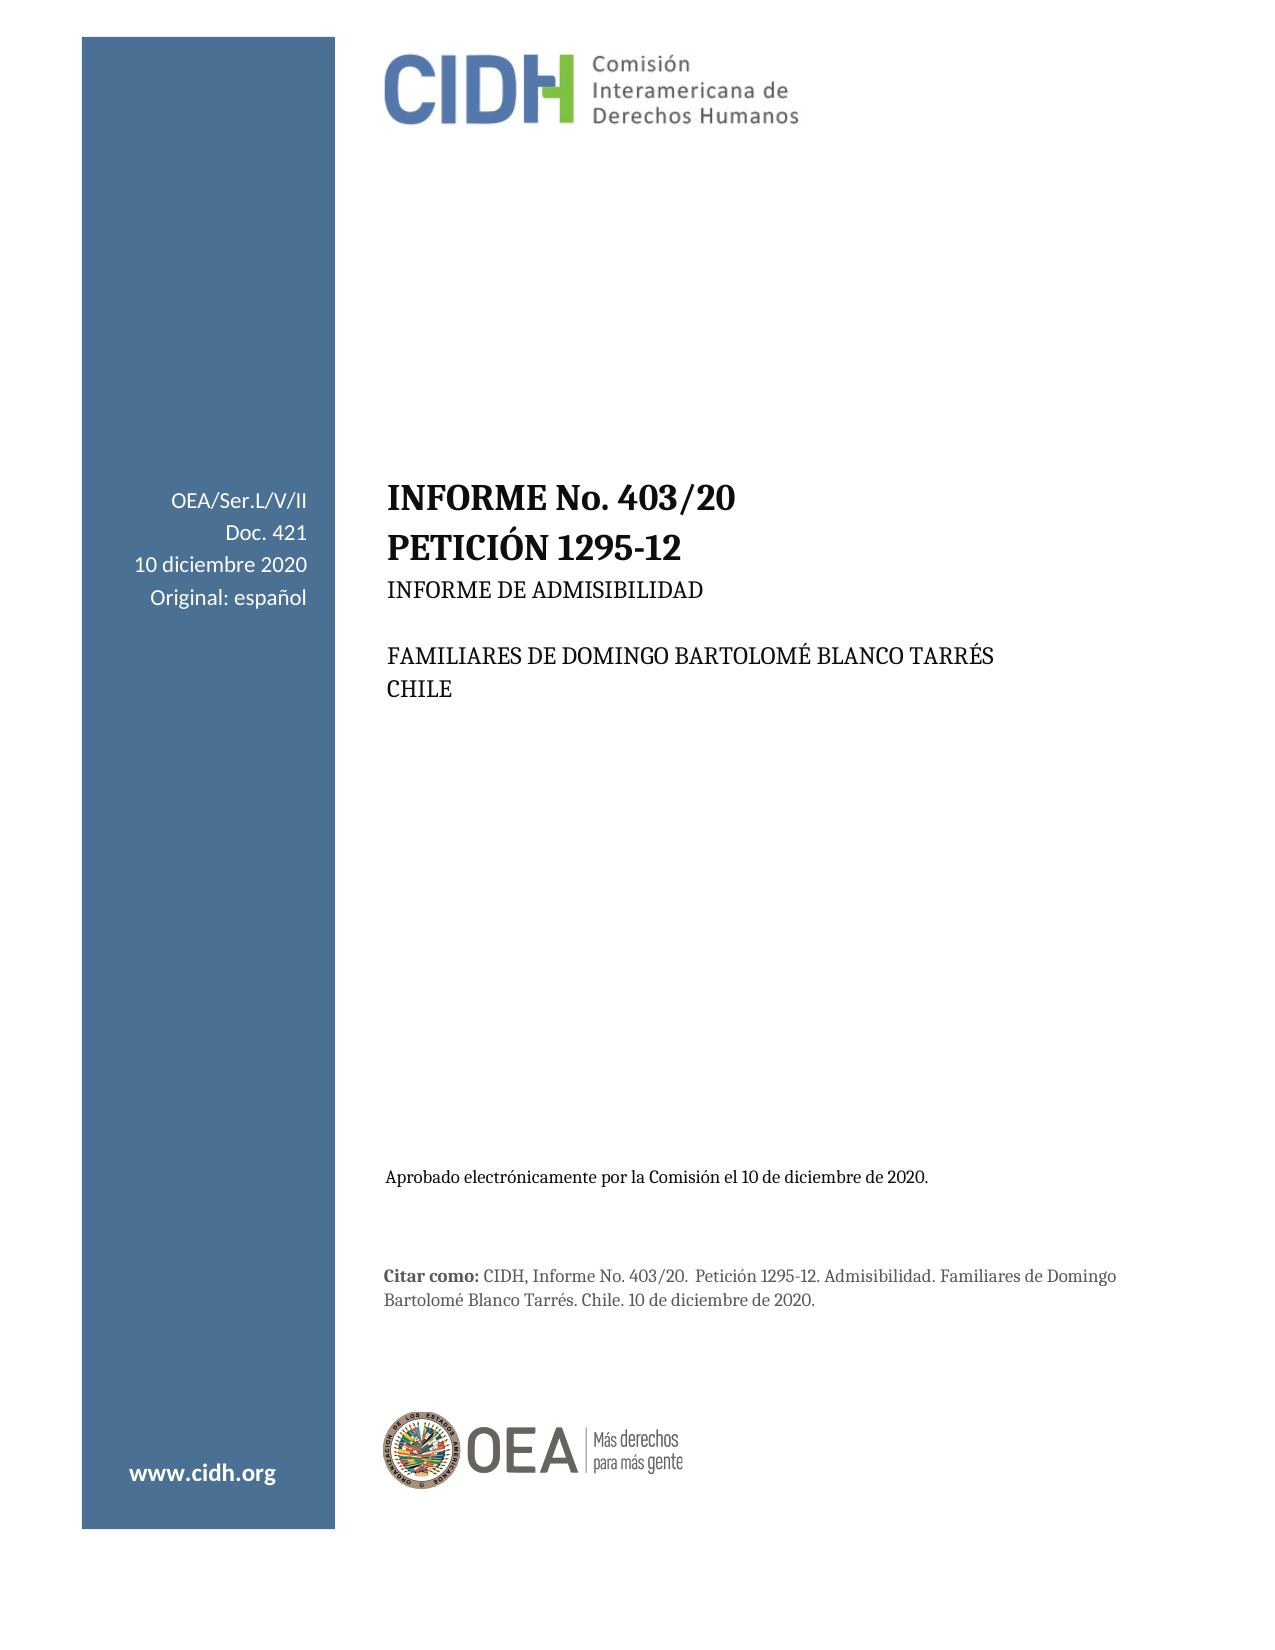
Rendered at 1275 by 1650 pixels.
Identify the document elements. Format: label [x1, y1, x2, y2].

picture [383, 1412, 683, 1489]
picture [375, 47, 810, 131]
